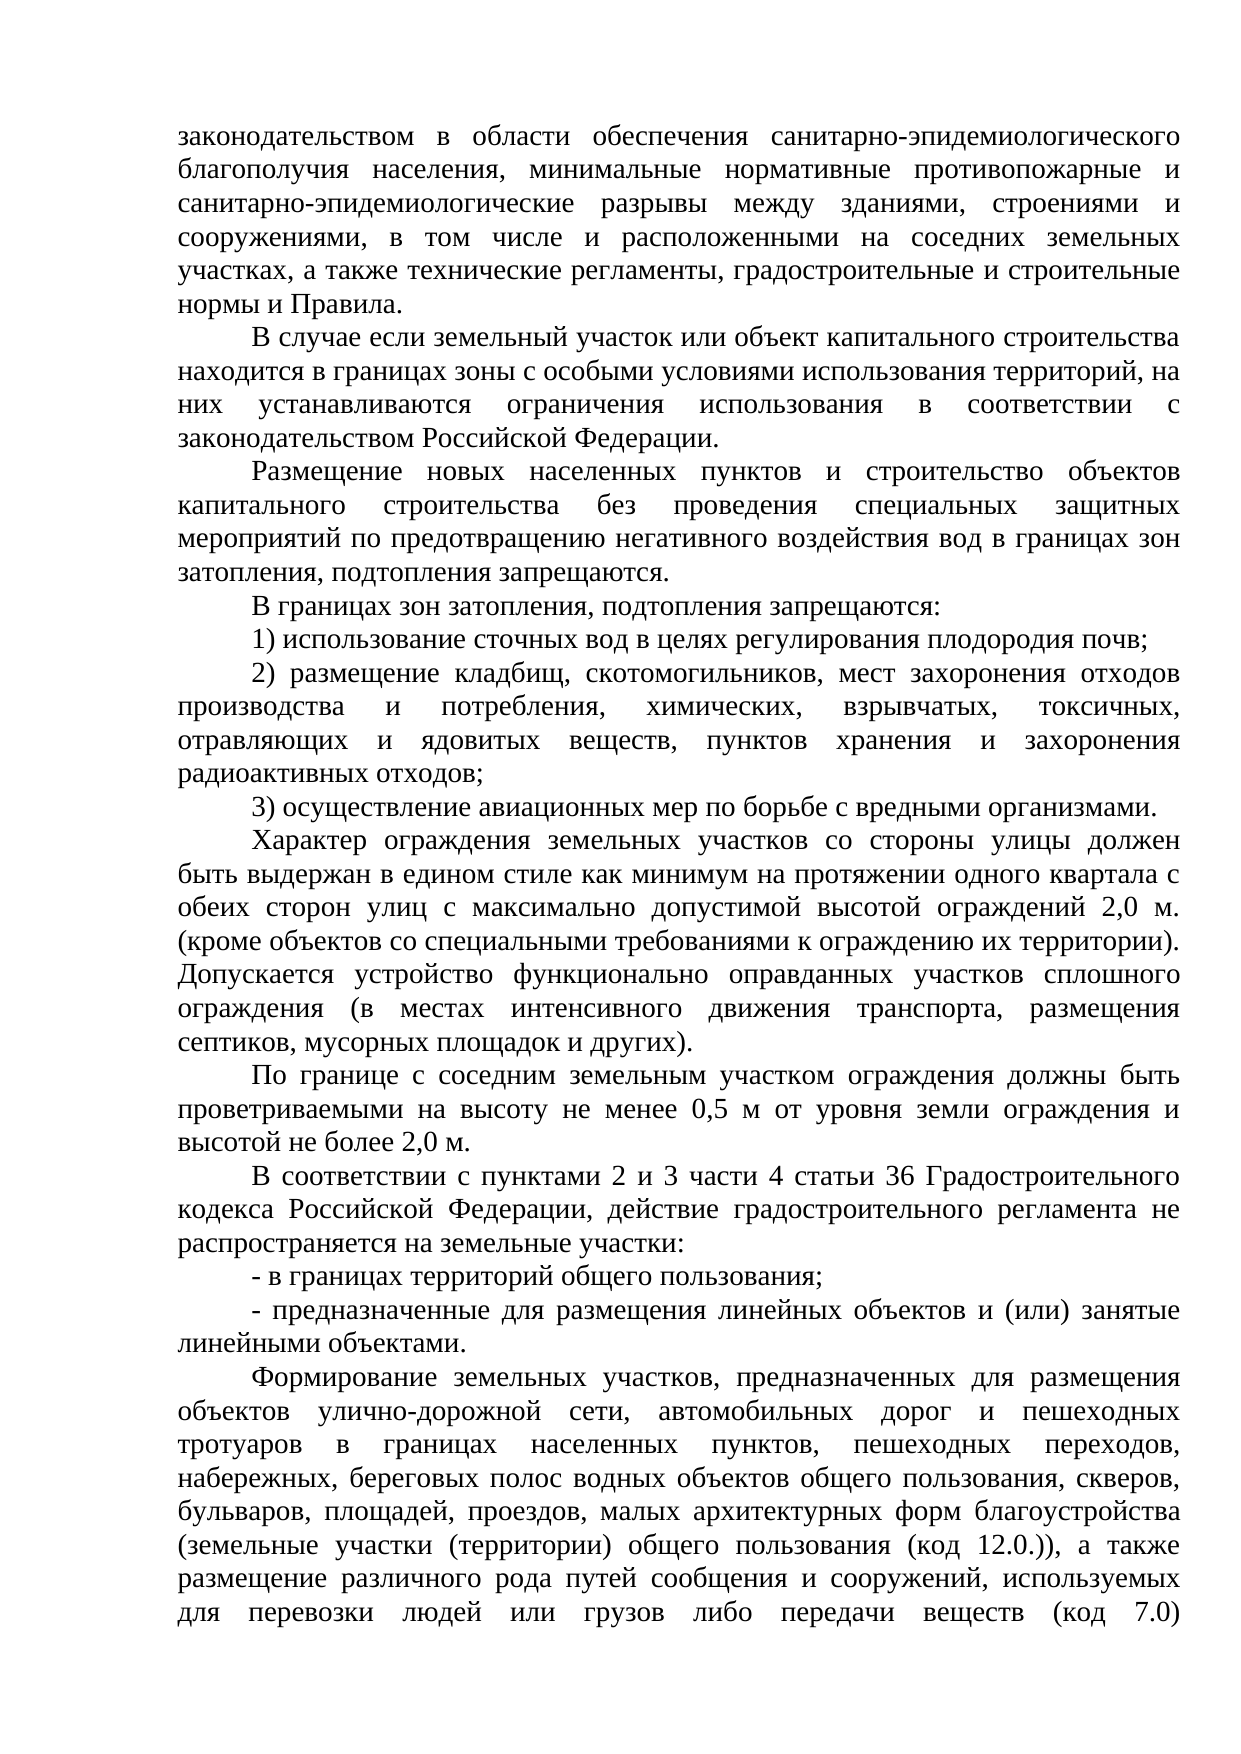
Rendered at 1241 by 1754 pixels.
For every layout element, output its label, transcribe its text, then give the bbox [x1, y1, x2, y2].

text В случае если земельный участок или объект капитального строительства находится в границах зоны с особыми условиями использования территорий, на них устанавливаются ограничения использования в соответствии с законодательством Российской Федерации. [177, 319, 1181, 453]
text 3) осуществление авиационных мер по борьбе с вредными организмами. [177, 789, 1181, 822]
text Характер ограждения земельных участков со стороны улицы должен быть выдержан в едином стиле как минимум на протяжении одного квартала с обеих сторон улиц с максимально допустимой высотой ограждений 2,0 м. (кроме объектов со специальными требованиями к ограждению их территории). Допускается устройство функционально оправданных участков сплошного ограждения (в местах интенсивного движения транспорта, размещения септиков, мусорных площадок и других). [177, 822, 1181, 1057]
text 2) размещение кладбищ, скотомогильников, мест захоронения отходов производства и потребления, химических, взрывчатых, токсичных, отравляющих и ядовитых веществ, пунктов хранения и захоронения радиоактивных отходов; [177, 655, 1181, 789]
text В соответствии с пунктами 2 и 3 части 4 статьи 36 Градостроительного кодекса Российской Федерации, действие градостроительного регламента не распространяется на земельные участки: [177, 1158, 1181, 1258]
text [177, 1359, 1181, 1627]
text Размещение новых населенных пунктов и строительство объектов капитального строительства без проведения специальных защитных мероприятий по предотвращению негативного воздействия вод в границах зон затопления, подтопления запрещаются. [177, 453, 1181, 588]
text - предназначенные для размещения линейных объектов и (или) занятые линейными объектами. [177, 1292, 1181, 1359]
text 1) использование сточных вод в целях регулирования плодородия почв; [177, 621, 1181, 655]
text - в границах территорий общего пользования; [177, 1258, 1181, 1292]
text В границах зон затопления, подтопления запрещаются: [177, 588, 1181, 621]
text По границе с соседним земельным участком ограждения должны быть проветриваемыми на высоту не менее 0,5 м от уровня земли ограждения и высотой не более 2,0 м. [177, 1057, 1181, 1158]
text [177, 118, 1181, 319]
